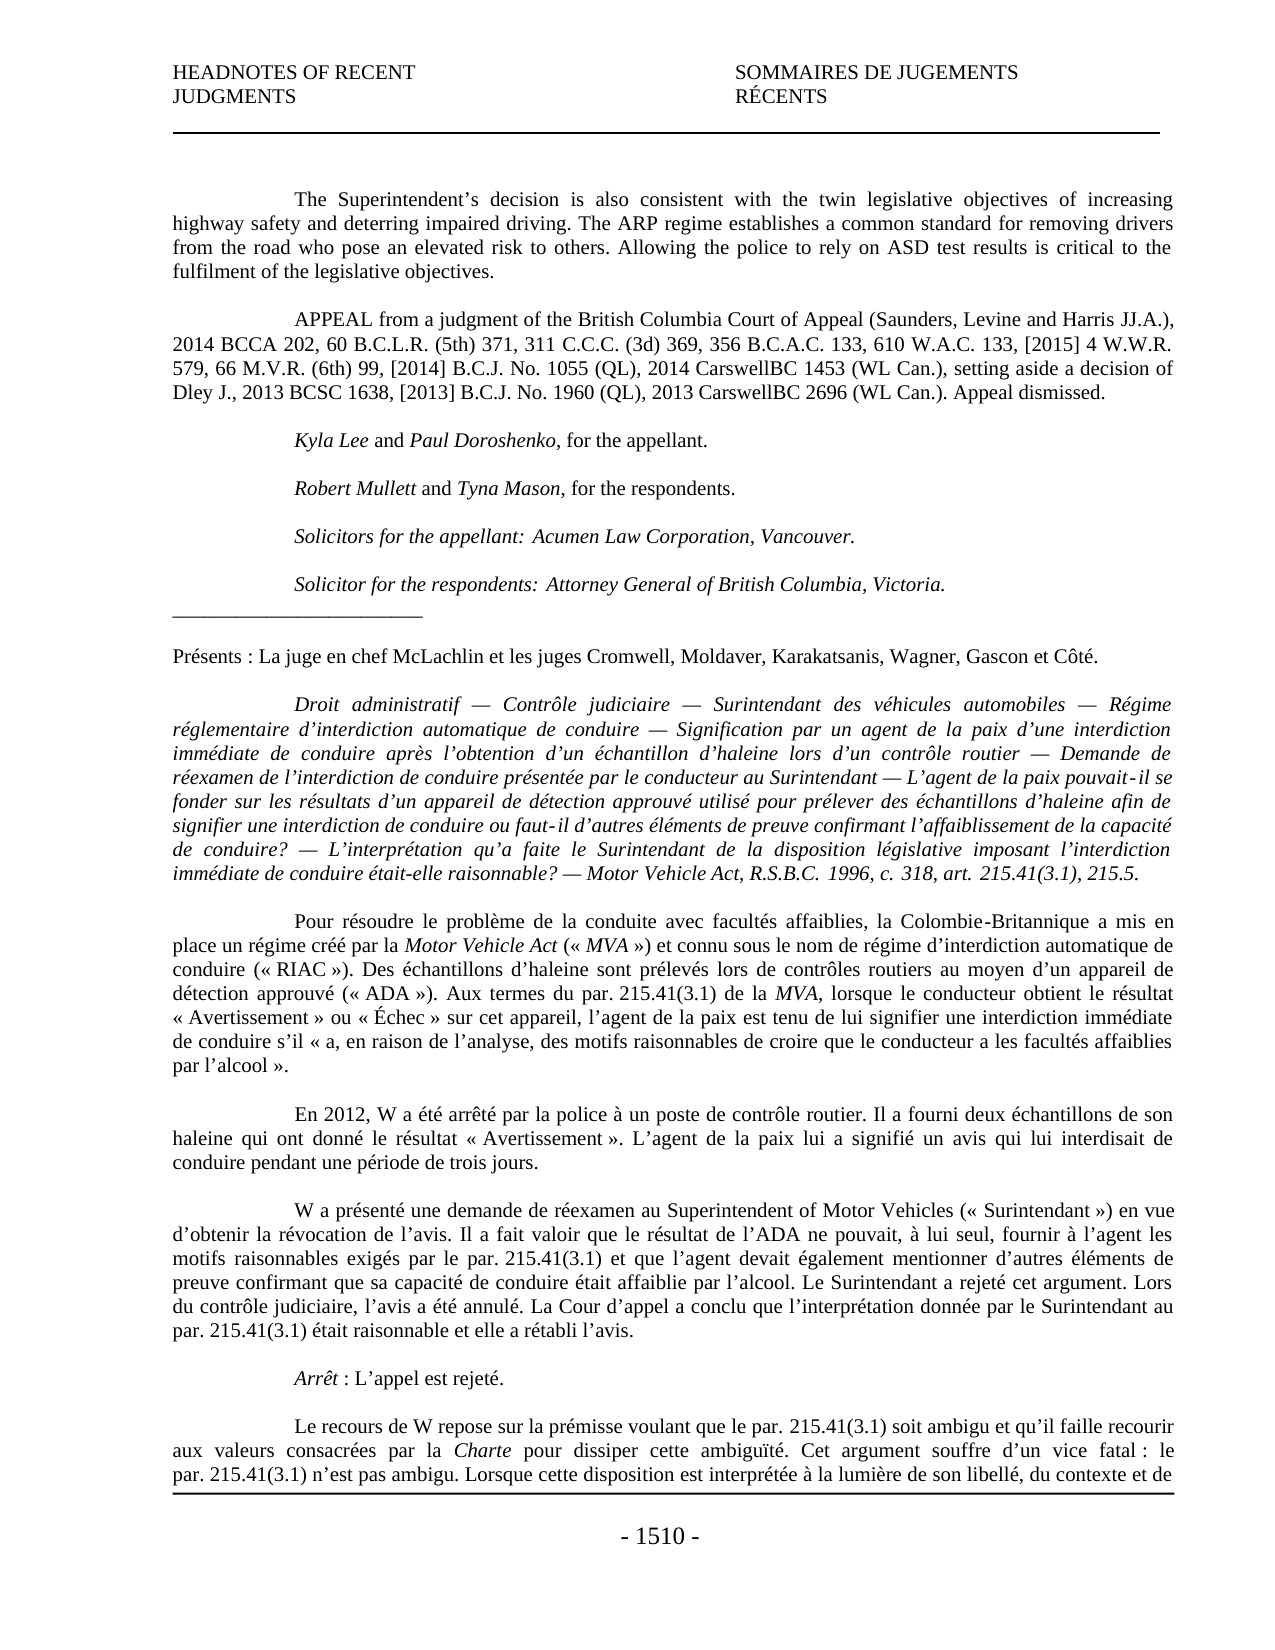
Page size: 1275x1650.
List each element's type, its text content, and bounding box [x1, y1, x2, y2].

text Kyla Lee and Paul Doroshenko, for the appellant. [172, 428, 1174, 452]
text Robert Mullett and Tyna Mason, for the respondents. [172, 476, 1174, 500]
text The Superintendent’s decision is also consistent with the twin legislative objectives of increasing highway safety and deterring impaired driving. The ARP regime establishes a common standard for removing drivers from the road who pose an elevated risk to others. Allowing the police to rely on ASD test results is critical to the fulfilment of the legislative objectives. [172, 187, 1174, 283]
text ________________________ [172, 596, 1174, 620]
text En 2012, W a été arrêté par la police à un poste de contrôle routier. Il a fourni deux échantillons de son haleine qui ont donné le résultat « Avertissement ». L’agent de la paix lui a signifié un avis qui lui interdisait de conduire pendant une période de trois jours. [172, 1101, 1174, 1174]
text APPEAL from a judgment of the British Columbia Court of Appeal (Saunders, Levine and Harris JJ.A.), 2014 BCCA 202, 60 B.C.L.R. (5th) 371, 311 C.C.C. (3d) 369, 356 B.C.A.C. 133, 610 W.A.C. 133, [2015] 4 W.W.R. 579, 66 M.V.R. (6th) 99, [2014] B.C.J. No. 1055 (QL), 2014 CarswellBC 1453 (WL Can.), setting aside a decision of Dley J., 2013 BCSC 1638, [2013] B.C.J. No. 1960 (QL), 2013 CarswellBC 2696 (WL Can.). Appeal dismissed. [172, 307, 1174, 404]
text Droit administratif — Contrôle judiciaire — Surintendant des véhicules automobiles — Régime réglementaire d’interdiction automatique de conduire — Signification par un agent de la paix d’une interdiction immédiate de conduire après l’obtention d’un échantillon d’haleine lors d’un contrôle routier — Demande de réexamen de l’interdiction de conduire présentée par le conducteur au Surintendant — L’agent de la paix pouvait-il se fonder sur les résultats d’un appareil de détection approuvé utilisé pour prélever des échantillons d’haleine afin de signifier une interdiction de conduire ou faut-il d’autres éléments de preuve confirmant l’affaiblissement de la capacité de conduire? — L’interprétation qu’a faite le Surintendant de la disposition législative imposant l’interdiction immédiate de conduire était-elle raisonnable? — Motor Vehicle Act, R.S.B.C. 1996, c. 318, art. 215.41(3.1), 215.5. [172, 692, 1174, 885]
text Pour résoudre le problème de la conduite avec facultés affaiblies, la Colombie-Britannique a mis en place un régime créé par la Motor Vehicle Act (« MVA ») et connu sous le nom de régime d’interdiction automatique de conduire (« RIAC »). Des échantillons d’haleine sont prélevés lors de contrôles routiers au moyen d’un appareil de détection approuvé (« ADA »). Aux termes du par. 215.41(3.1) de la MVA, lorsque le conducteur obtient le résultat « Avertissement » ou « Échec » sur cet appareil, l’agent de la paix est tenu de lui signifier une interdiction immédiate de conduire s’il « a, en raison de l’analyse, des motifs raisonnables de croire que le conducteur a les facultés affaiblies par l’alcool ». [172, 909, 1174, 1077]
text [172, 1414, 1174, 1486]
text Solicitors for the appellant: Acumen Law Corporation, Vancouver. [172, 524, 1174, 548]
text Solicitor for the respondents: Attorney General of British Columbia, Victoria. [172, 572, 1174, 596]
text Présents : La juge en chef McLachlin et les juges Cromwell, Moldaver, Karakatsanis, Wagner, Gascon et Côté. [172, 644, 1174, 668]
text W a présenté une demande de réexamen au Superintendent of Motor Vehicles (« Surintendant ») en vue d’obtenir la révocation de l’avis. Il a fait valoir que le résultat de l’ADA ne pouvait, à lui seul, fournir à l’agent les motifs raisonnables exigés par le par. 215.41(3.1) et que l’agent devait également mentionner d’autres éléments de preuve confirmant que sa capacité de conduire était affaiblie par l’alcool. Le Surintendant a rejeté cet argument. Lors du contrôle judiciaire, l’avis a été annulé. La Cour d’appel a conclu que l’interprétation donnée par le Surintendant au par. 215.41(3.1) était raisonnable et elle a rétabli l’avis. [172, 1198, 1174, 1342]
text Arrêt : L’appel est rejeté. [172, 1366, 1174, 1390]
